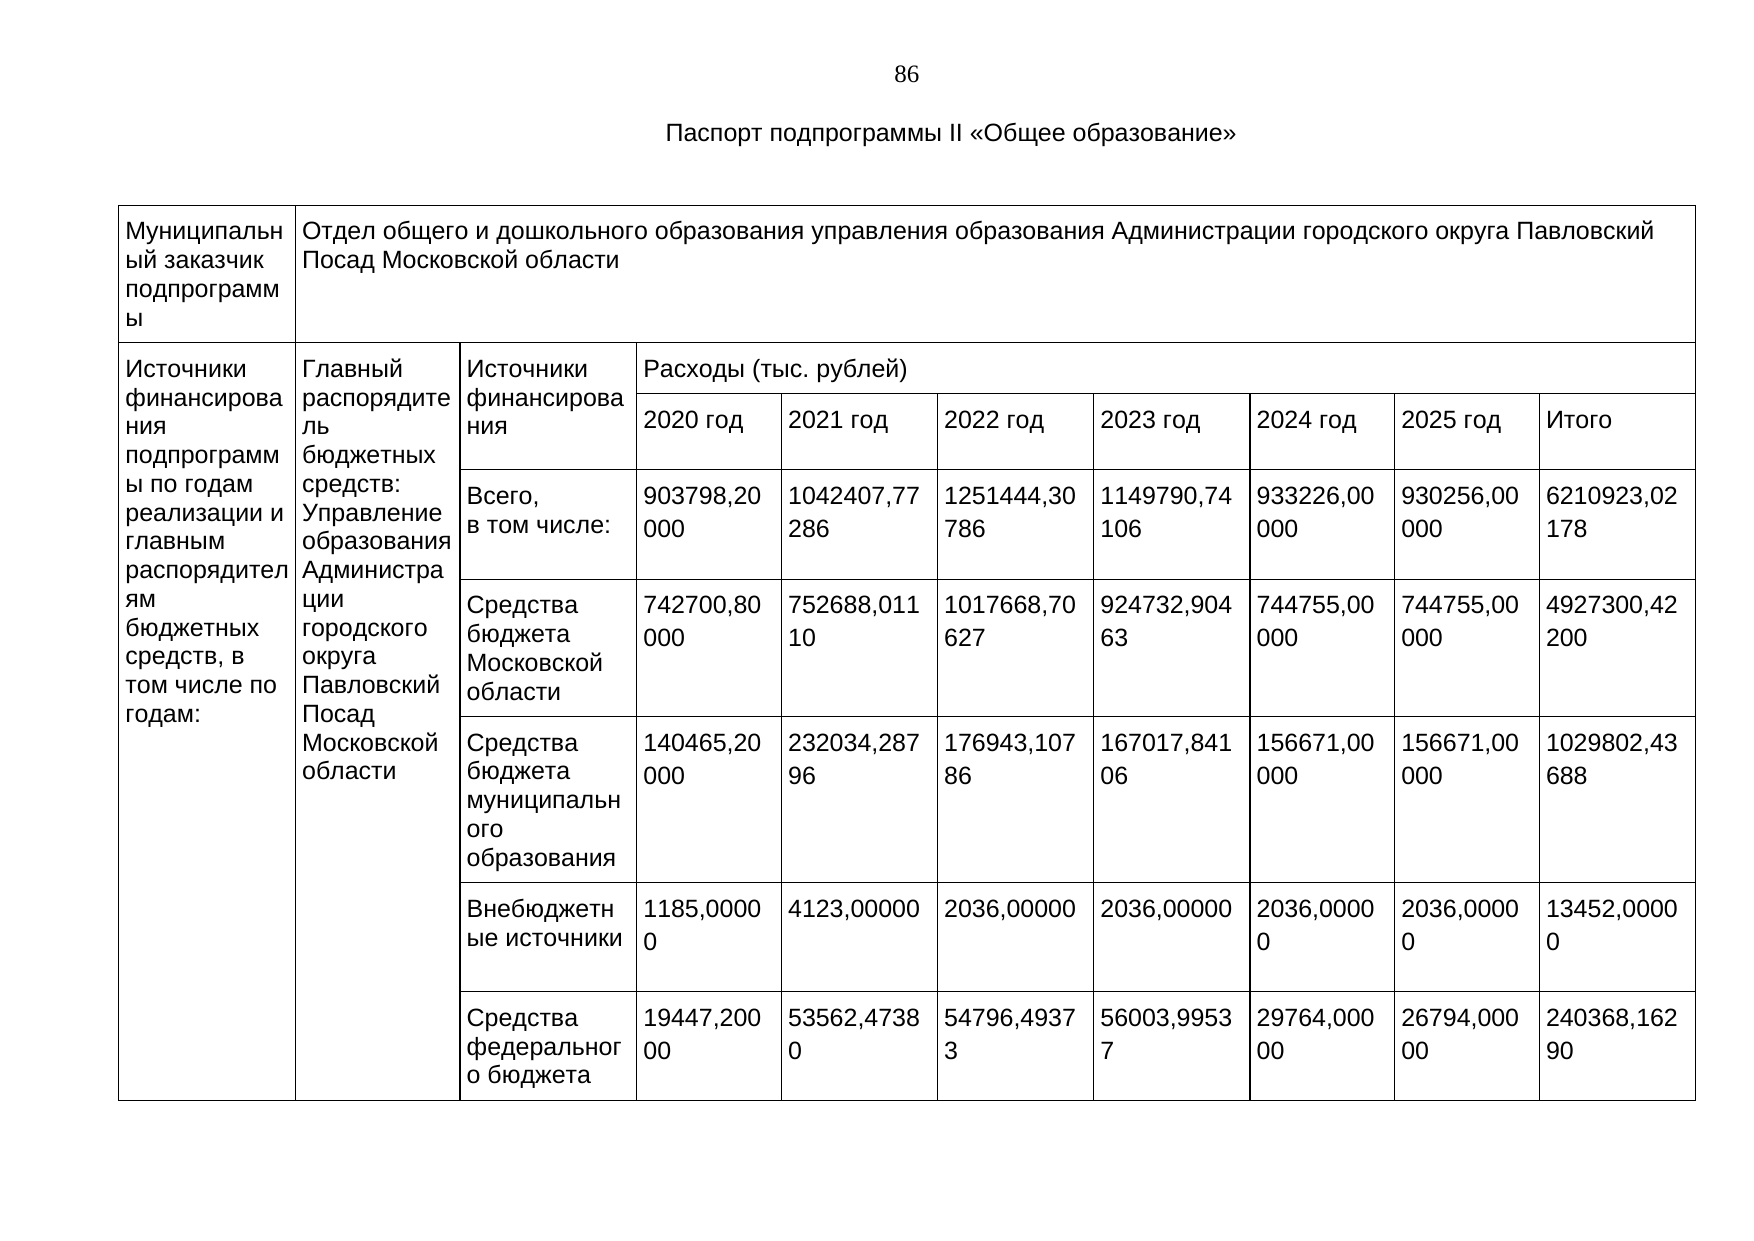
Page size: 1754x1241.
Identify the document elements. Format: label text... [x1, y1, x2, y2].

table_cell 2036,00000 [938, 883, 1093, 991]
table_cell 2023 год [1094, 394, 1249, 469]
table_cell 1017668,70627 [938, 580, 1093, 716]
table_cell 2036,00000 [1251, 883, 1394, 991]
table_cell 1042407,77286 [782, 470, 937, 578]
table_cell 156671,00000 [1251, 717, 1394, 882]
table_cell 903798,20000 [637, 470, 781, 578]
table_cell 140465,20000 [637, 717, 781, 882]
table_cell 2036,00000 [1094, 883, 1249, 991]
table_cell 4123,00000 [782, 883, 937, 991]
table_cell Источники финансирования [461, 343, 636, 469]
table_cell 933226,00000 [1251, 470, 1394, 578]
table_cell 2036,00000 [1395, 883, 1539, 991]
table_cell 2024 год [1251, 394, 1394, 469]
table_cell 2022 год [938, 394, 1093, 469]
table_cell 2025 год [1395, 394, 1539, 469]
table_cell 156671,00000 [1395, 717, 1539, 882]
table_cell 1029802,43688 [1540, 717, 1695, 882]
table_cell 924732,90463 [1094, 580, 1249, 716]
table_cell 744755,00000 [1251, 580, 1394, 716]
table_cell 26794,00000 [1395, 992, 1539, 1100]
table_cell Внебюджетные источники [461, 883, 636, 991]
table_cell 54796,49373 [938, 992, 1093, 1100]
table_cell 240368,16290 [1540, 992, 1695, 1100]
table_cell 1149790,74106 [1094, 470, 1249, 578]
table_cell 742700,80000 [637, 580, 781, 716]
table_cell 19447,20000 [637, 992, 781, 1100]
table_cell Итого [1540, 394, 1695, 469]
table_cell 56003,99537 [1094, 992, 1249, 1100]
table_cell 232034,28796 [782, 717, 937, 882]
table_header Отдел общего и дошкольного образования управления образования Администрации городского округа Павловский Посад Московской области [296, 206, 1695, 342]
table_cell 930256,00000 [1395, 470, 1539, 578]
table_cell 176943,10786 [938, 717, 1093, 882]
table_cell 1185,00000 [637, 883, 781, 991]
text Паспорт подпрограммы II «Общее образование» [207, 118, 1695, 147]
table_cell 744755,00000 [1395, 580, 1539, 716]
table_cell Источники финансирования подпрограммы по годам реализации и главным распорядителям бюджетных средств, в том числе по годам: [119, 343, 295, 1100]
table_cell Главный распорядитель бюджетных средств: Управление образования Администрации городского округа Павловский Посад Московской области [296, 343, 459, 1100]
table_cell Средства бюджета муниципального образования [461, 717, 636, 882]
table_cell 13452,00000 [1540, 883, 1695, 991]
table_cell 2021 год [782, 394, 937, 469]
table_cell 6210923,02178 [1540, 470, 1695, 578]
table_cell 752688,01110 [782, 580, 937, 716]
table_cell Всего, в том числе: [461, 470, 636, 578]
table_cell Средства бюджета Московской области [461, 580, 636, 716]
table_cell 2020 год [637, 394, 781, 469]
table_cell 53562,47380 [782, 992, 937, 1100]
table_cell 1251444,30786 [938, 470, 1093, 578]
table_cell 4927300,42200 [1540, 580, 1695, 716]
table_cell Средства федерального бюджета [461, 992, 636, 1100]
table_cell 167017,84106 [1094, 717, 1249, 882]
table_cell 29764,00000 [1251, 992, 1394, 1100]
table_header Муниципальный заказчик подпрограммы [119, 206, 295, 342]
table_cell Расходы (тыс. рублей) [637, 343, 1695, 393]
